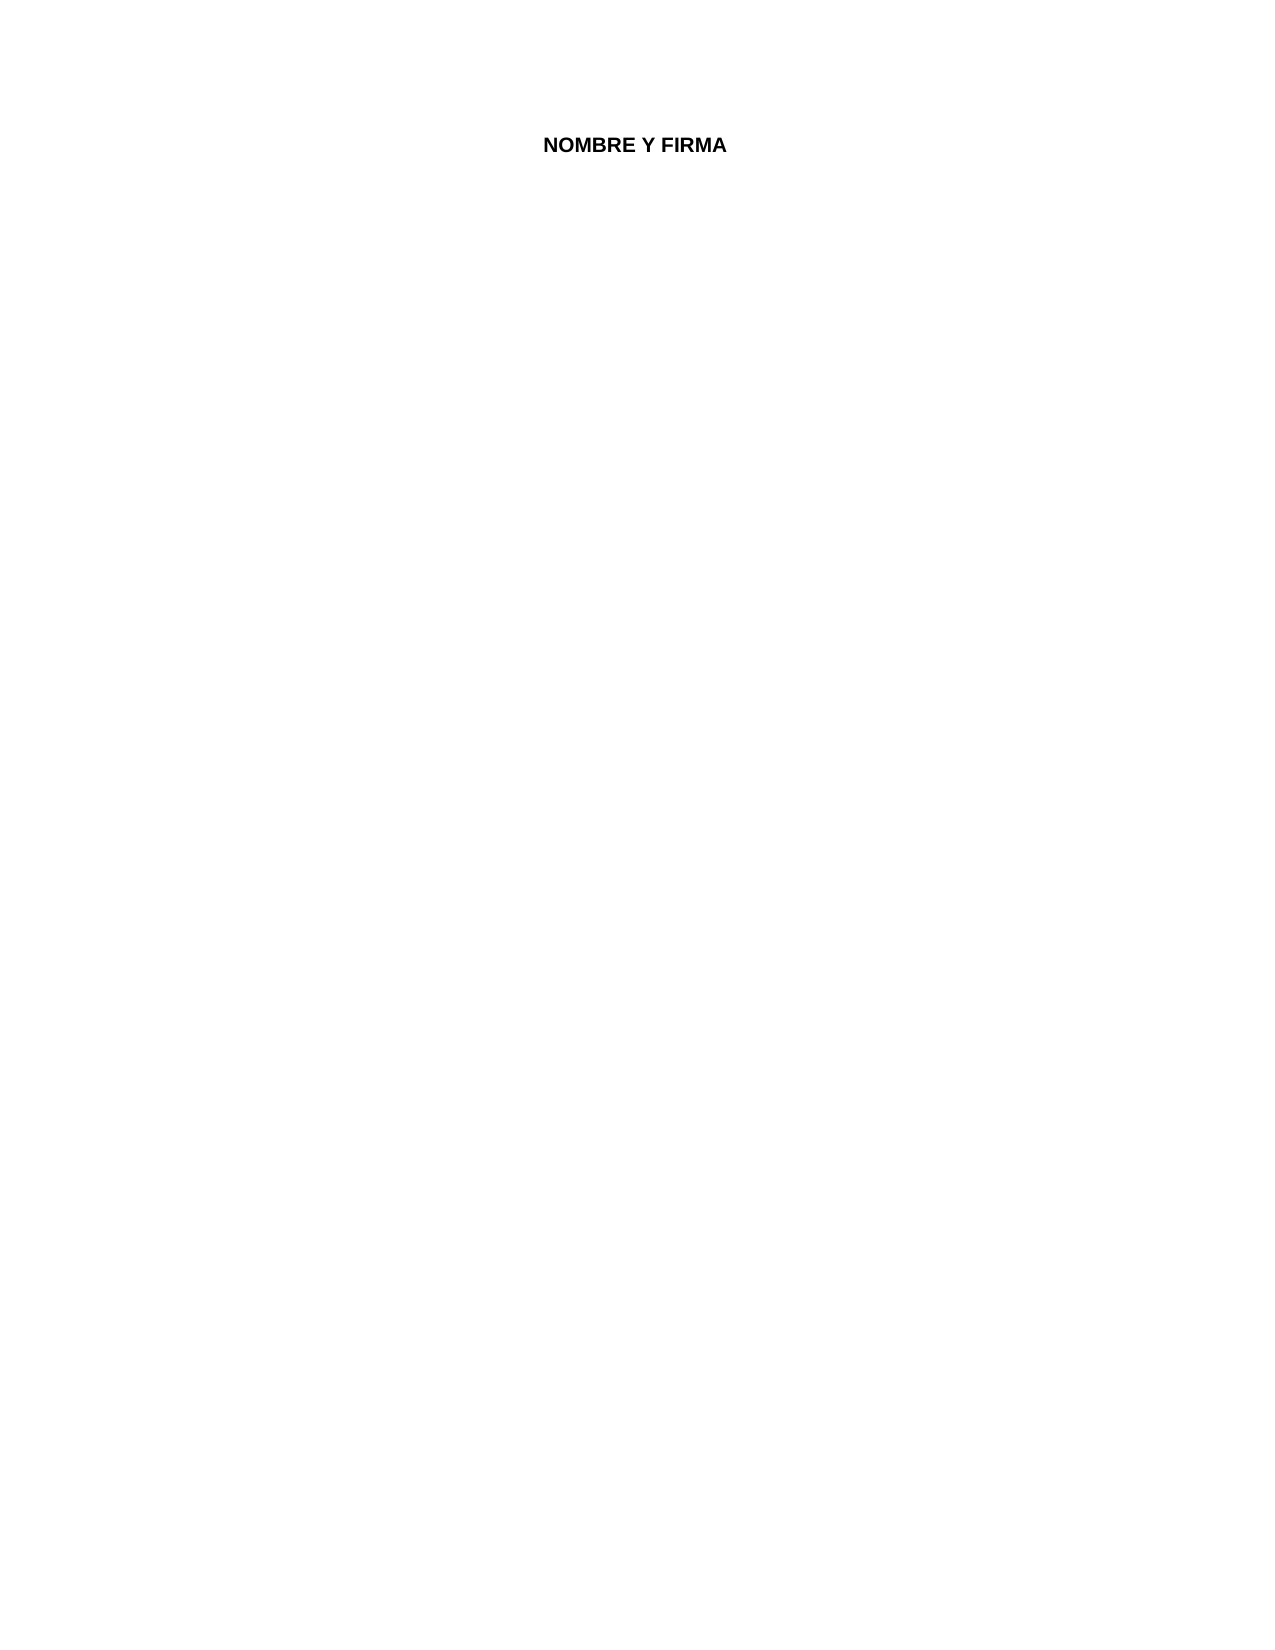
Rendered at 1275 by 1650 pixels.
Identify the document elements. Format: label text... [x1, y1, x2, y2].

text NOMBRE Y FIRMA [103, 133, 1167, 157]
